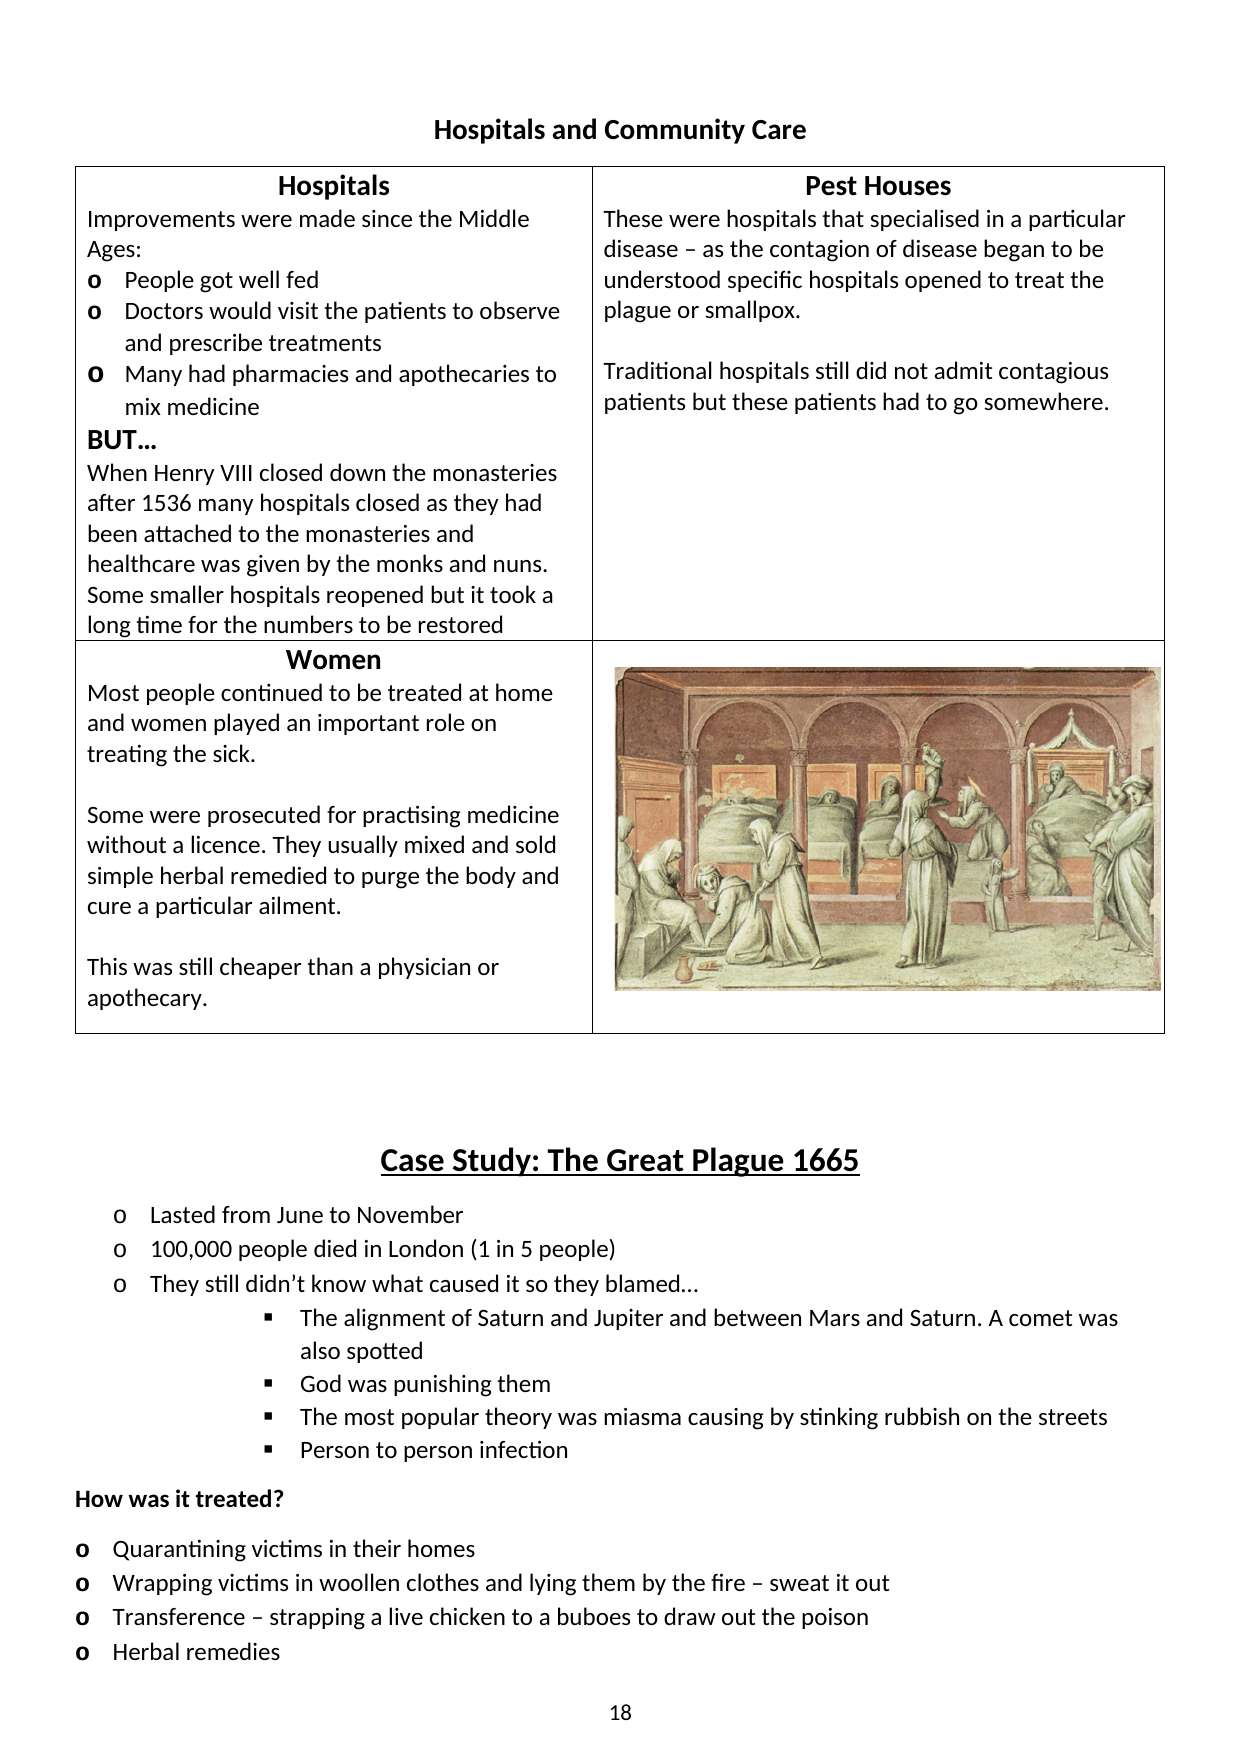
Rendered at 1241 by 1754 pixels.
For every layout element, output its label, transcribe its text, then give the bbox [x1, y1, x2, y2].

list Person to person infection [262, 1434, 1165, 1464]
table_header Pest Houses These were hospitals that specialised in a particular disease – as the contagion of disease began to be understood specific hospitals opened to treat the plague or smallpox. Traditional hospitals still did not admit contagious patients but these patients had to go somewhere. [593, 167, 1164, 640]
list Lasted from June to November [112, 1199, 1165, 1231]
list Transference – strapping a live chicken to a buboes to draw out the poison [75, 1602, 1165, 1633]
list The most popular theory was miasma causing by stinking rubbish on the streets [262, 1401, 1165, 1431]
list The alignment of Saturn and Jupiter and between Mars and Saturn. A comet was also spotted [262, 1302, 1165, 1366]
list God was punishing them [262, 1368, 1165, 1398]
picture [613, 667, 1160, 990]
text How was it treated? [75, 1483, 1165, 1514]
table_header Hospitals Improvements were made since the Middle Ages: People got well fed Doctors would visit the patients to observe and prescribe treatments Many had pharmacies and apothecaries to mix medicine BUT… When Henry VIII closed down the monasteries after 1536 many hospitals closed as they had been attached to the monasteries and healthcare was given by the monks and nuns. Some smaller hospitals reopened but it took a long time for the numbers to be restored [76, 167, 592, 640]
text Hospitals and Community Care [75, 111, 1165, 147]
table_cell Women Most people continued to be treated at home and women played an important role on treating the sick. Some were prosecuted for practising medicine without a licence. They usually mixed and sold simple herbal remedied to purge the body and cure a particular ailment. This was still cheaper than a physician or apothecary. [76, 641, 592, 1033]
list Wrapping victims in woollen clothes and lying them by the fire – sweat it out [75, 1567, 1165, 1599]
list Herbal remedies [75, 1636, 1165, 1668]
list They still didn’t know what caused it so they blamed… [112, 1268, 1165, 1300]
table_cell [593, 641, 1164, 1033]
text Case Study: The Great Plague 1665 [75, 1139, 1165, 1179]
list Quarantining victims in their homes [75, 1533, 1165, 1565]
list 100,000 people died in London (1 in 5 people) [112, 1234, 1165, 1265]
